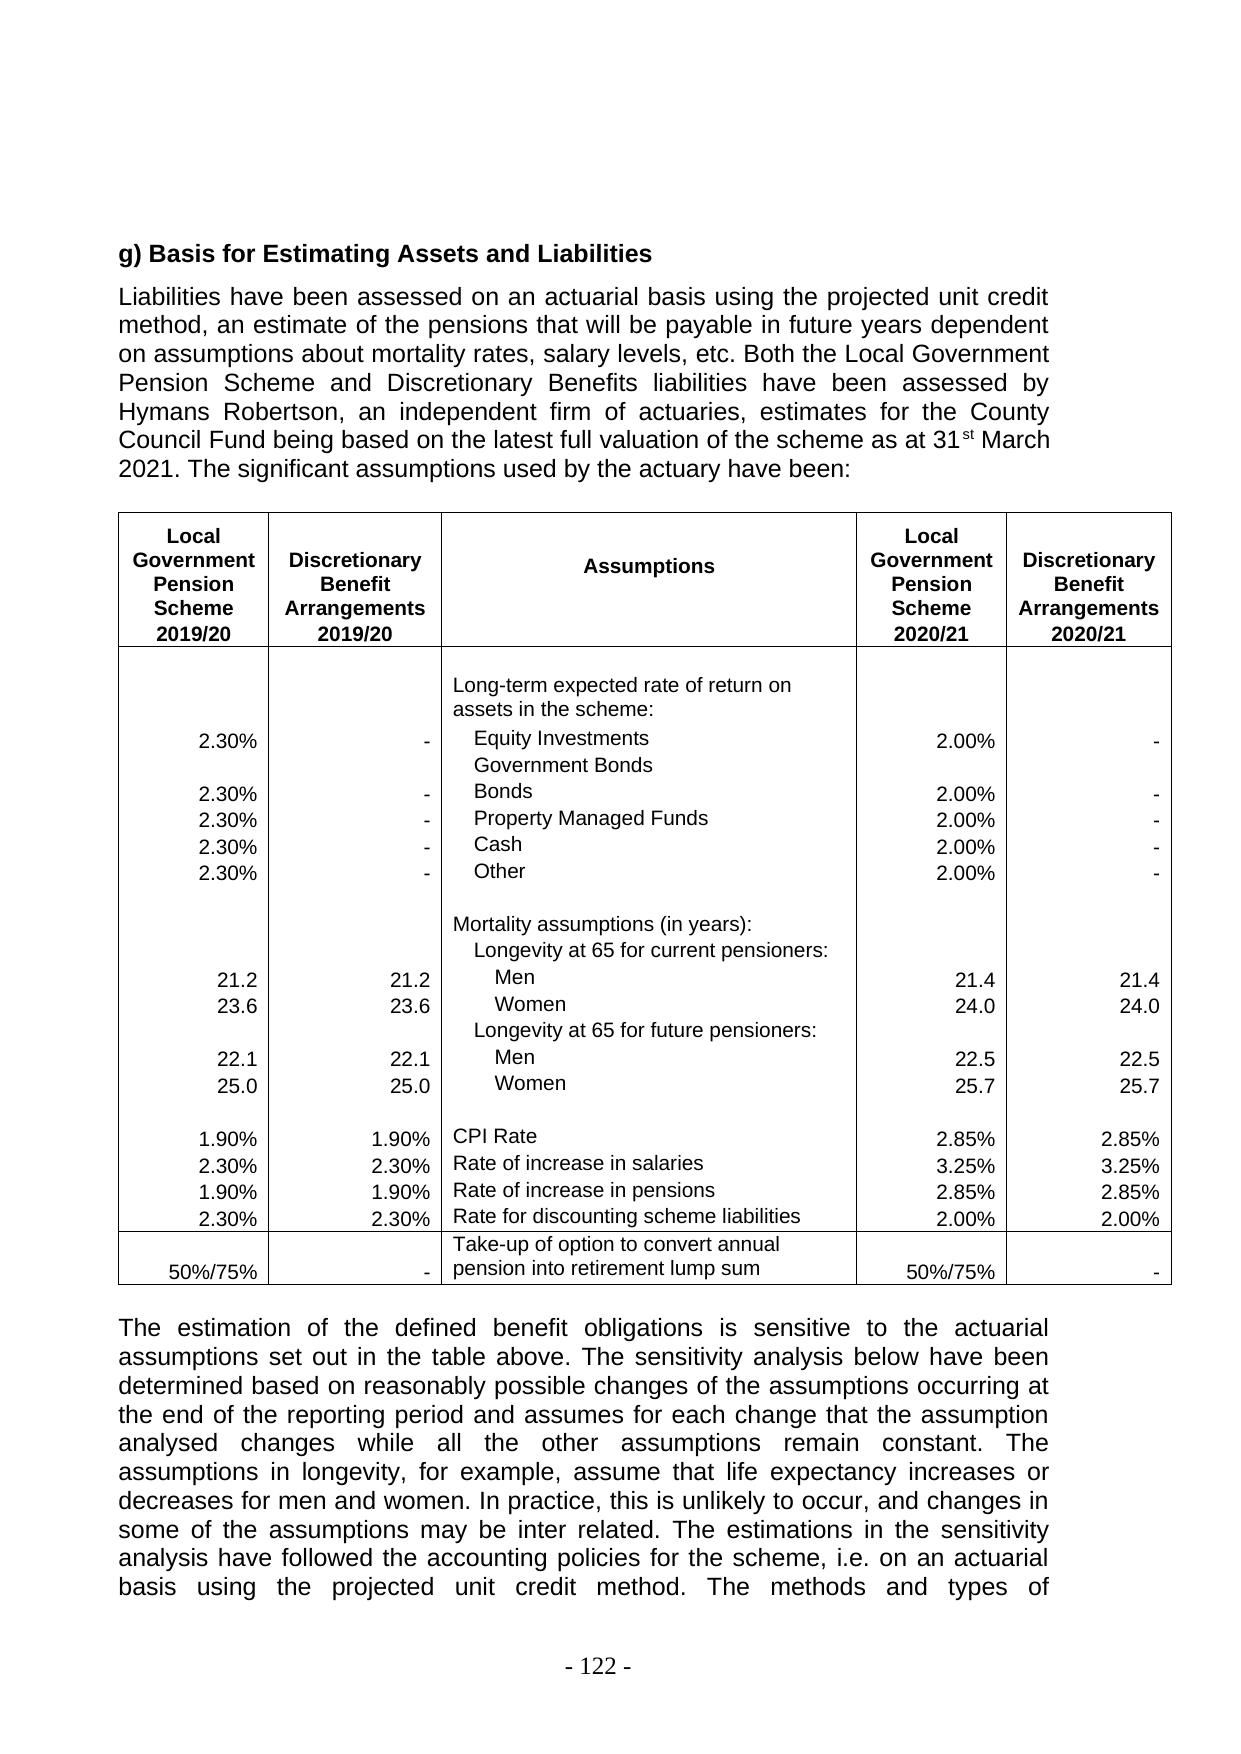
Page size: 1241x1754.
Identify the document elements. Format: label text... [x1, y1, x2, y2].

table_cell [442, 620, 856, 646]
text g) Basis for Estimating Assets and Liabilities [118, 239, 1078, 267]
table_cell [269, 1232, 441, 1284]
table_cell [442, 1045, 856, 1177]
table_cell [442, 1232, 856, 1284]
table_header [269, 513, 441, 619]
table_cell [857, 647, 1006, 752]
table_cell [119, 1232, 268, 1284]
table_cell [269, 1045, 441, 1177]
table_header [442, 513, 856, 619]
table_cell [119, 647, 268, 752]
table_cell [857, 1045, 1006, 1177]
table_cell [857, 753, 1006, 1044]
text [118, 1313, 1051, 1601]
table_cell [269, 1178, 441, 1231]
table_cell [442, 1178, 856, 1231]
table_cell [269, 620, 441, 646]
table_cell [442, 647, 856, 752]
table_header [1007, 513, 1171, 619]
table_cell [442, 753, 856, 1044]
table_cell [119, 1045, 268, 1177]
text Liabilities have been assessed on an actuarial basis using the projected unit credit method, an estimate of the pensions that will be payable in future years dependent on assumptions about mortality rates, salary levels, etc. Both the Local Government Pension Scheme and Discretionary Benefits liabilities have been assessed by Hymans Robertson, an independent firm of actuaries, estimates for the County Council Fund being based on the latest full valuation of the scheme as at 31st March 2021. The significant assumptions used by the actuary have been: [118, 282, 1051, 483]
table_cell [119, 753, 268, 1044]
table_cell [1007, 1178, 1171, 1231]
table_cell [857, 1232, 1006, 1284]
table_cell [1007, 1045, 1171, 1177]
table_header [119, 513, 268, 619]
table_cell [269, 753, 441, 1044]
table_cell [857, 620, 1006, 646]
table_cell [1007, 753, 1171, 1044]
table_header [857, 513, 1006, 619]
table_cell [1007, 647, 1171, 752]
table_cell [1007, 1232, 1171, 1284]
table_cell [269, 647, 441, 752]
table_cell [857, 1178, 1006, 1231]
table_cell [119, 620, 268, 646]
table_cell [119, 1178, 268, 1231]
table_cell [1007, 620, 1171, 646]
